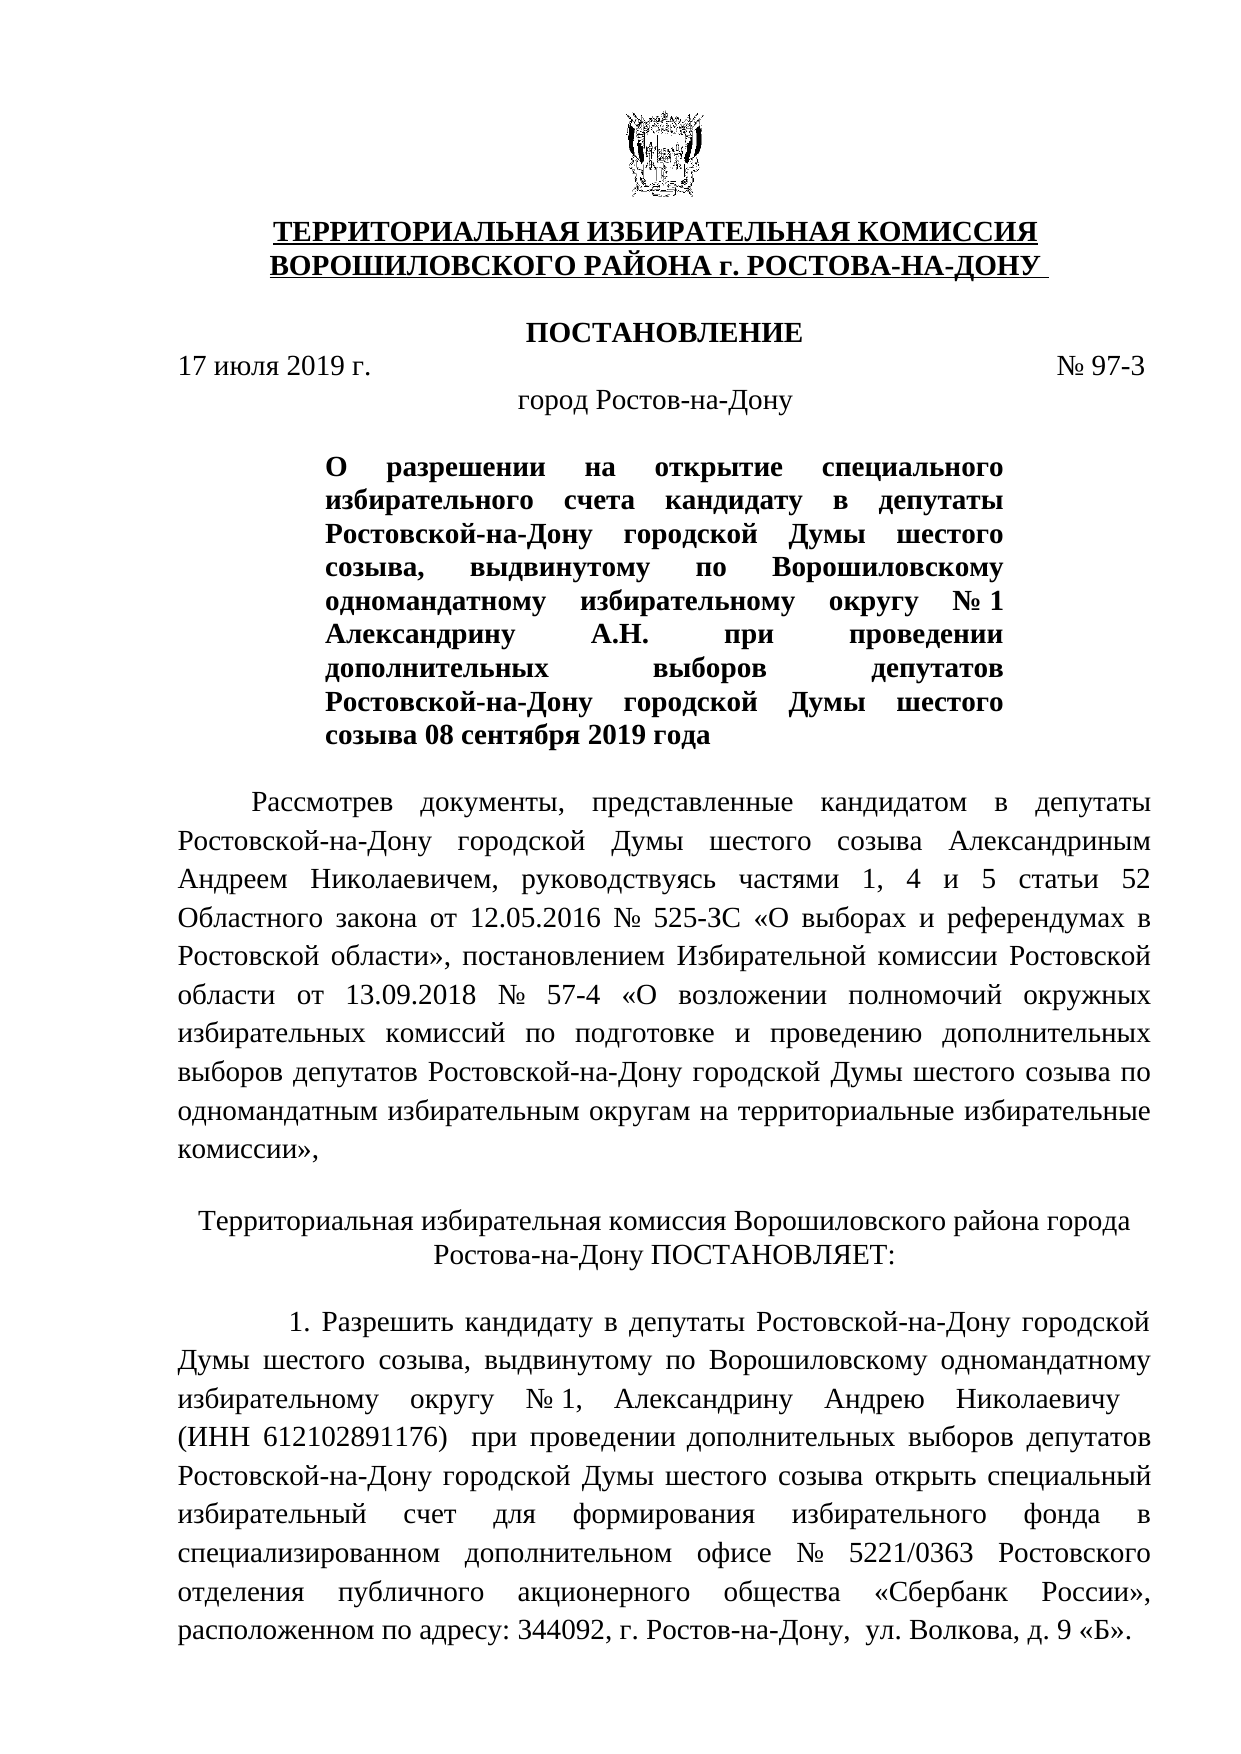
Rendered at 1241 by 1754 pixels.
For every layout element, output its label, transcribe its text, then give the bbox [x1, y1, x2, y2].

text ВОРОШИЛОВСКОГО РАЙОНА г. РОСТОВА-НА-ДОНУ [177, 248, 1133, 281]
text О разрешении на открытие специального избирательного счета кандидату в депутаты Ростовской-на-Дону городской Думы шестого созыва, выдвинутому по Ворошиловскому одномандатному избирательному округу № 1 Александрину А.Н. при проведении дополнительных выборов депутатов Ростовской-на-Дону городской Думы шестого созыва 08 сентября 2019 года [325, 449, 1004, 751]
text ТЕРРИТОРИАЛЬНАЯ ИЗБИРАТЕЛЬНАЯ КОМИССИЯ [177, 214, 1133, 248]
text 1. Разрешить кандидату в депутаты Ростовской-на-Дону городской Думы шестого созыва, выдвинутому по Ворошиловскому одномандатному избирательному округу № 1, Александрину Андрею Николаевичу (ИНН 612102891176) при проведении дополнительных выборов депутатов Ростовской-на-Дону городской Думы шестого созыва открыть специальный избирательный счет для формирования избирательного фонда в специализированном дополнительном офисе № 5221/0363 Ростовского отделения публичного акционерного общества «Сбербанк России», расположенном по адресу: 344092, г. Ростов-на-Дону, ул. Волкова, д. 9 «Б». [177, 1304, 1152, 1646]
text Ростова-на-Дону ПОСТАНОВЛЯЕТ: [177, 1237, 1152, 1270]
text 17 июля 2019 г. № 97-3 [177, 348, 1152, 382]
text ПОСТАНОВЛЕНИЕ [177, 315, 1152, 348]
picture [621, 106, 708, 201]
text Территориальная избирательная комиссия Ворошиловского района города [177, 1203, 1152, 1237]
text Рассмотрев документы, представленные кандидатом в депутаты Ростовской-на-Дону городской Думы шестого созыва Александриным Андреем Николаевичем, руководствуясь частями 1, 4 и 5 статьи 52 Областного закона от 12.05.2016 № 525-ЗС «О выборах и референдумах в Ростовской области», постановлением Избирательной комиссии Ростовской области от 13.09.2018 № 57-4 «О возложении полномочий окружных избирательных комиссий по подготовке и проведению дополнительных выборов депутатов Ростовской-на-Дону городской Думы шестого созыва по одномандатным избирательным округам на территориальные избирательные комиссии», [177, 784, 1152, 1165]
text город Ростов-на-Дону [177, 382, 1133, 415]
